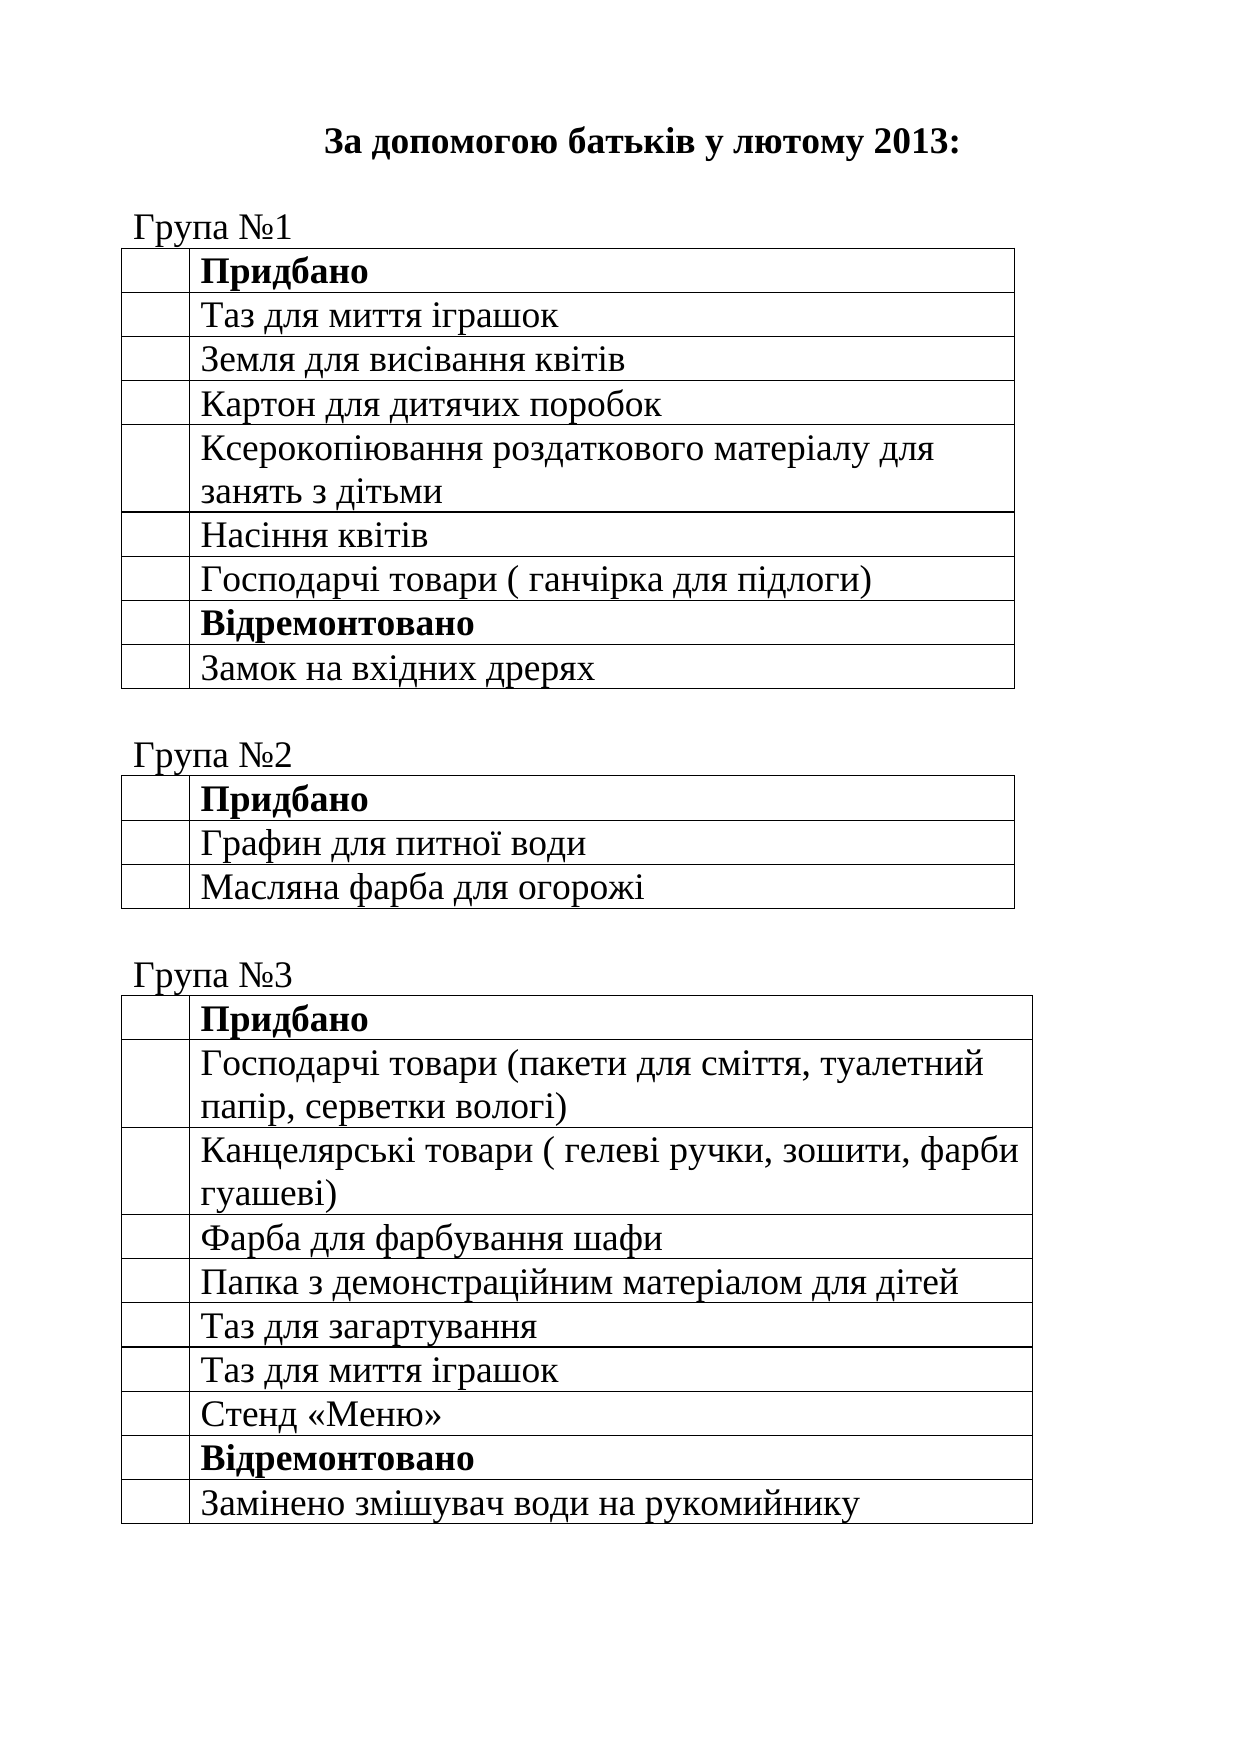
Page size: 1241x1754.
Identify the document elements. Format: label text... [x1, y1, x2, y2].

table_cell Графин для питної води [190, 821, 1014, 864]
table_cell [122, 293, 189, 336]
table_cell Стенд «Меню» [190, 1392, 1032, 1435]
table_cell Господарчі товари ( ганчірка для підлоги) [190, 557, 1014, 600]
table_cell Замок на вхідних дрерях [190, 645, 1014, 688]
table_cell [122, 1348, 189, 1391]
table_cell Відремонтовано [190, 601, 1014, 644]
table_header Придбано [190, 776, 1014, 819]
table_cell Масляна фарба для огорожі [190, 865, 1014, 908]
table_cell [122, 865, 189, 908]
table_cell [122, 1259, 189, 1302]
table_header Придбано [190, 996, 1032, 1039]
table_cell [122, 557, 189, 600]
table_cell [122, 821, 189, 864]
table_header [122, 996, 189, 1039]
table_cell Господарчі товари (пакети для сміття, туалетний папір, серветки вологі) [190, 1040, 1032, 1127]
table_cell [122, 1040, 189, 1127]
text За допомогою батьків у лютому 2013: [133, 118, 1152, 161]
table_cell [122, 1128, 189, 1214]
table_cell [122, 1436, 189, 1479]
table_cell Насіння квітів [190, 513, 1014, 556]
table_cell [122, 645, 189, 688]
table_cell Канцелярські товари ( гелеві ручки, зошити, фарби гуашеві) [190, 1128, 1032, 1214]
table_cell Фарба для фарбування шафи [190, 1215, 1032, 1258]
text Група №3 [133, 952, 1152, 995]
table_cell [122, 337, 189, 380]
table_cell Відремонтовано [190, 1436, 1032, 1479]
table_cell [122, 1215, 189, 1258]
table_cell Таз для миття іграшок [190, 1348, 1032, 1391]
table_cell [122, 1303, 189, 1346]
table_header [122, 776, 189, 819]
table_cell [122, 601, 189, 644]
table_cell Замінено змішувач води на рукомийнику [190, 1480, 1032, 1523]
text Група №2 [133, 732, 1152, 775]
text Група №1 [133, 204, 1152, 247]
table_cell Таз для миття іграшок [190, 293, 1014, 336]
table_header [122, 249, 189, 292]
table_cell Земля для висівання квітів [190, 337, 1014, 380]
table_cell Картон для дитячих поробок [190, 381, 1014, 424]
table_cell [122, 1480, 189, 1523]
table_cell Таз для загартування [190, 1303, 1032, 1346]
table_header Придбано [190, 249, 1014, 292]
table_cell [122, 425, 189, 511]
table_cell [122, 1392, 189, 1435]
table_cell Папка з демонстраційним матеріалом для дітей [190, 1259, 1032, 1302]
table_cell [122, 513, 189, 556]
table_cell Ксерокопіювання роздаткового матеріалу для занять з дітьми [190, 425, 1014, 511]
table_cell [122, 381, 189, 424]
